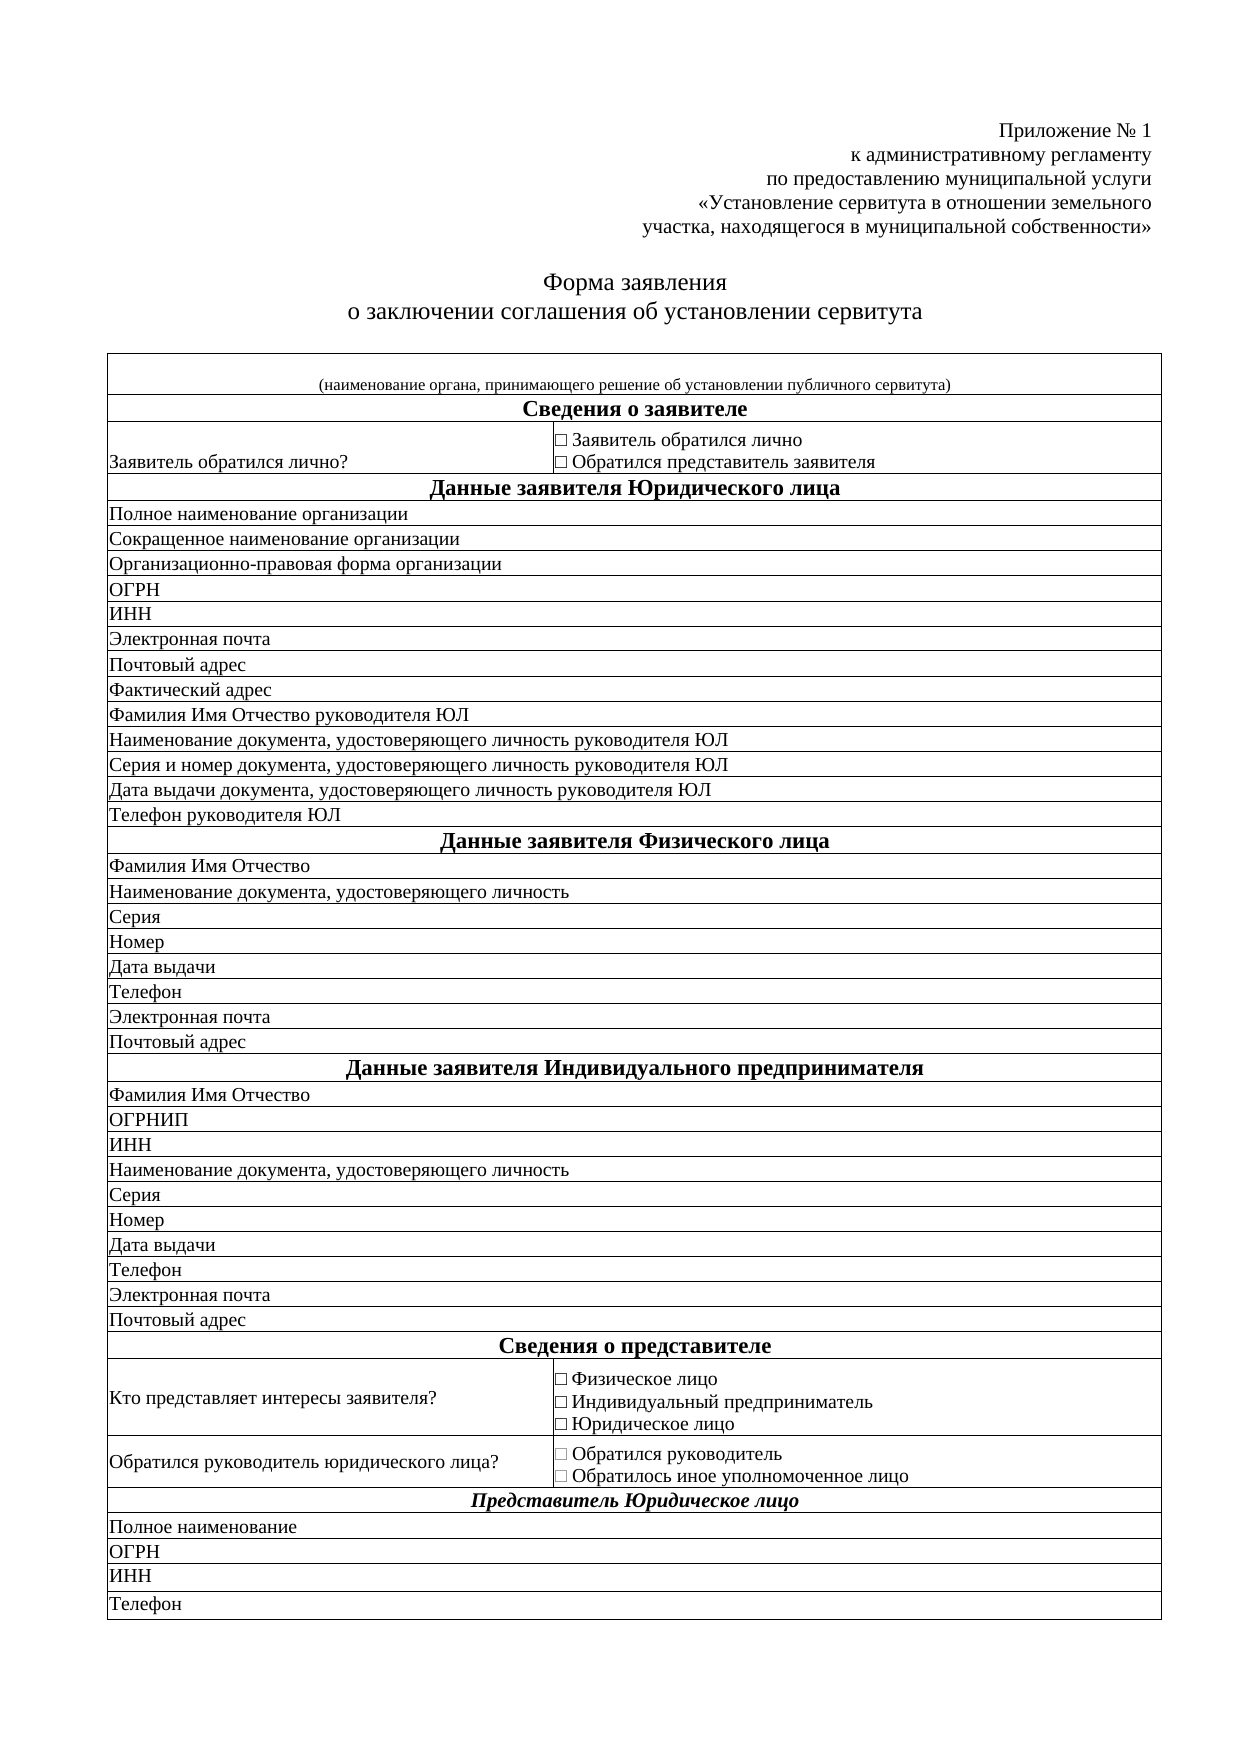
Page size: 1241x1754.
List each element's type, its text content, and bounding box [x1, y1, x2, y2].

table_cell Телефон руководителя ЮЛ [108, 802, 1161, 826]
table_cell Фамилия Имя Отчество [108, 1082, 1161, 1106]
text о заключении соглашения об установлении сервитута [118, 296, 1152, 325]
table_cell ОГРН [108, 1539, 1161, 1563]
table_cell Кто представляет интересы заявителя? [108, 1359, 553, 1435]
table_cell □ Обратился руководитель □ Обратилось иное уполномоченное лицо [554, 1436, 1161, 1487]
table_cell Дата выдачи [108, 1232, 1161, 1256]
table_cell Почтовый адрес [108, 1307, 1161, 1331]
table_cell Почтовый адрес [108, 1029, 1161, 1053]
table_cell Представитель Юридическое лицо [108, 1488, 1161, 1512]
table_cell Телефон [108, 1257, 1161, 1281]
table_cell Номер [108, 1207, 1161, 1231]
table_cell ИНН [108, 1132, 1161, 1156]
table_cell Данные заявителя Юридического лица [108, 474, 1161, 500]
table_cell Сведения о представителе [108, 1332, 1161, 1358]
table_header (наименование органа, принимающего решение об установлении публичного сервитута) [108, 354, 1161, 394]
table_cell Дата выдачи [108, 954, 1161, 978]
table_cell ИНН [108, 1564, 1161, 1591]
table_cell Серия и номер документа, удостоверяющего личность руководителя ЮЛ [108, 752, 1161, 776]
text «Установление сервитута в отношении земельного участка, находящегося в муниципальной собственности» [620, 190, 1152, 238]
table_cell Данные заявителя Индивидуального предпринимателя [108, 1054, 1161, 1081]
text по предоставлению муниципальной услуги [620, 166, 1152, 190]
table_cell Телефон [108, 1592, 1161, 1619]
text Форма заявления [118, 267, 1152, 296]
table_cell Полное наименование организации [108, 501, 1161, 525]
text к административному регламенту [620, 142, 1152, 166]
table_cell Электронная почта [108, 1282, 1161, 1306]
table_cell Фамилия Имя Отчество руководителя ЮЛ [108, 702, 1161, 726]
table_cell Наименование документа, удостоверяющего личность [108, 879, 1161, 903]
table_cell ОГРНИП [108, 1107, 1161, 1131]
table_cell Сведения о заявителе [108, 395, 1161, 421]
table_cell ОГРН [108, 576, 1161, 601]
table_cell Серия [108, 904, 1161, 928]
table_cell Организационно-правовая форма организации [108, 551, 1161, 575]
table_cell Телефон [108, 979, 1161, 1003]
table_cell ИНН [108, 602, 1161, 626]
table_cell Фамилия Имя Отчество [108, 854, 1161, 878]
table_cell Наименование документа, удостоверяющего личность [108, 1157, 1161, 1181]
table_cell Обратился руководитель юридического лица? [108, 1436, 553, 1487]
table_cell Серия [108, 1182, 1161, 1206]
table_cell Заявитель обратился лично Обратился представитель заявителя [554, 422, 1161, 473]
table_cell Данные заявителя Физического лица [108, 827, 1161, 853]
table_cell Номер [108, 929, 1161, 953]
text Приложение № 1 [620, 118, 1152, 142]
table_cell Сокращенное наименование организации [108, 526, 1161, 550]
table_cell Дата выдачи документа, удостоверяющего личность руководителя ЮЛ [108, 777, 1161, 801]
table_cell Электронная почта [108, 1004, 1161, 1028]
table_cell Электронная почта [108, 627, 1161, 650]
table_cell Фактический адрес [108, 677, 1161, 701]
table_cell Почтовый адрес [108, 651, 1161, 676]
table_cell Полное наименование [108, 1513, 1161, 1538]
table_cell Физическое лицо Индивидуальный предприниматель Юридическое лицо [554, 1359, 1161, 1435]
table_cell Заявитель обратился лично? [108, 422, 553, 473]
table_cell Наименование документа, удостоверяющего личность руководителя ЮЛ [108, 727, 1161, 751]
